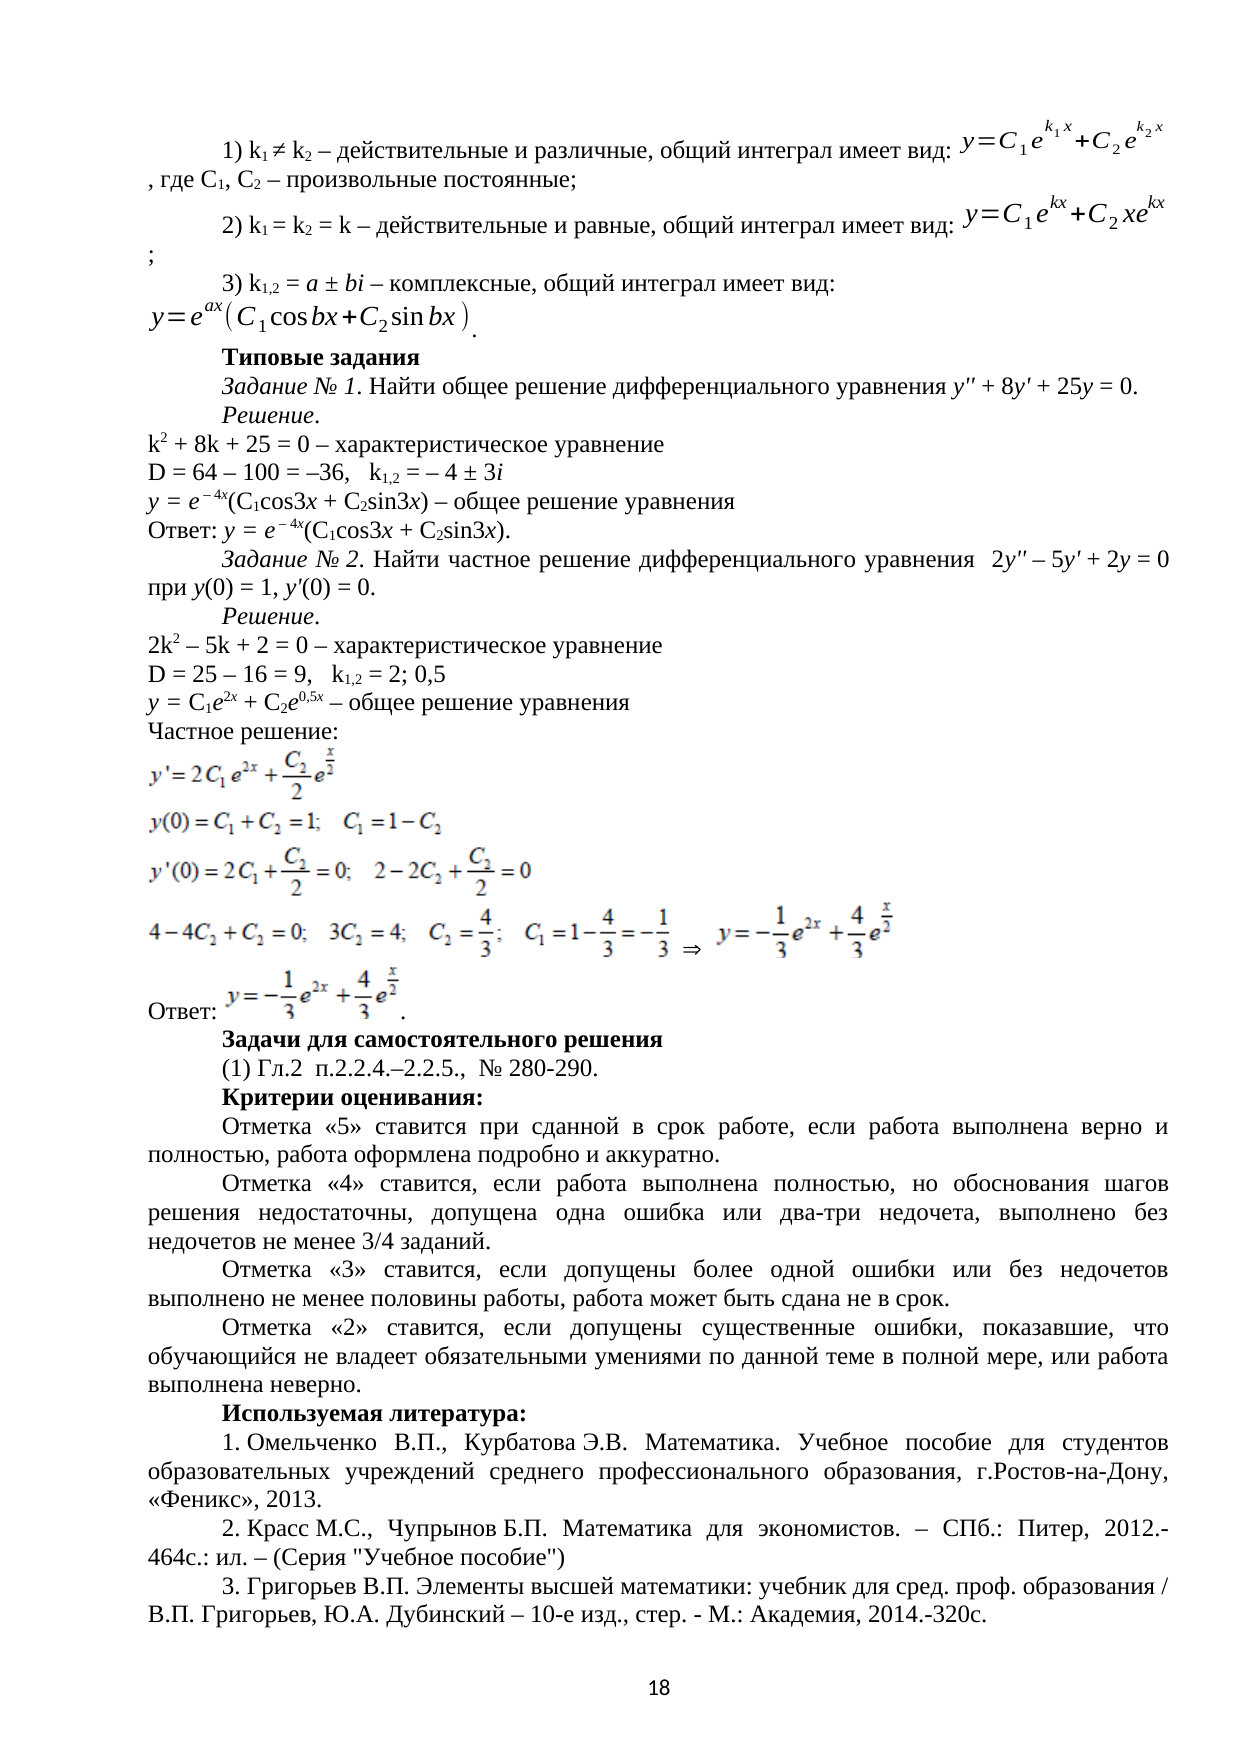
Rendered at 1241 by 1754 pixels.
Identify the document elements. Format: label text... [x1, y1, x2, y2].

text Типовые задания [148, 342, 1169, 371]
text 3. Григорьев В.П. Элементы высшей математики: учебник для сред. проф. образования / В.П. Григорьев, Ю.А. Дубинский – 10-е изд., стер. - М.: Академия, 2014.-320с. [148, 1571, 1169, 1628]
text 2k2 – 5k + 2 = 0 – характеристическое уравнение [148, 630, 1169, 659]
text D = 25 – 16 = 9, k1,2 = 2; 0,5 [148, 659, 1169, 687]
text 2. Красс М.С., Чупрынов Б.П. Математика для экономистов. – СПб.: Питер, 2012.- 464с.: ил. – (Серия "Учебное пособие") [148, 1513, 1169, 1571]
text 1. Омельченко В.П., Курбатова Э.В. Математика. Учебное пособие для студентов образовательных учреждений среднего профессионального образования, г.Ростов-на-Дону, «Феникс», 2013. [148, 1427, 1169, 1513]
text Задачи для самостоятельного решения [148, 1024, 1169, 1053]
text Критерии оценивания: [148, 1082, 1169, 1111]
text Решение. [148, 601, 1169, 630]
text Отметка «3» ставится, если допущены более одной ошибки или без недочетов выполнено не менее половины работы, работа может быть сдана не в срок. [148, 1254, 1169, 1312]
text Отметка «5» ставится при сданной в срок работе, если работа выполнена верно и полностью, работа оформлена подробно и аккуратно. [148, 1111, 1169, 1168]
text Задание № 1. Найти общее решение дифференциального уравнения yʹʹ + 8yʹ + 25y = 0. [148, 371, 1169, 400]
text 2) k1 = k2 = k – действительные и равные, общий интеграл имеет вид: ; [148, 193, 1169, 268]
text y = e – 4x(C1cos3x + C2sin3x) – общее решение уравнения [148, 486, 1169, 515]
text Используемая литература: [148, 1398, 1169, 1427]
text D = 64 – 100 = –36, k1,2 = – 4 ± 3i [148, 457, 1169, 486]
text 1) k1 ≠ k2 – действительные и различные, общий интеграл имеет вид: , где С1, С2 – произвольные постоянные; [148, 118, 1169, 193]
text Частное решение: [148, 716, 1169, 745]
text y = C1e2x + C2e0,5x – общее решение уравнения [148, 687, 1169, 716]
text Задание № 2. Найти частное решение дифференциального уравнения 2yʹʹ – 5yʹ + 2y = 0 при у(0) = 1, у'(0) = 0. [148, 544, 1169, 601]
text Ответ: y = e – 4x(C1cos3x + C2sin3x). [148, 515, 1169, 544]
text . [148, 296, 1169, 342]
text k2 + 8k + 25 = 0 – характеристическое уравнение [148, 429, 1169, 457]
text 3) k1,2 = a ± bi – комплексные, общий интеграл имеет вид: [148, 268, 1169, 296]
text Решение. [148, 400, 1169, 429]
text Отметка «2» ставится, если допущены существенные ошибки, показавшие, что обучающийся не владеет обязательными умениями по данной теме в полной мере, или работа выполнена неверно. [148, 1312, 1169, 1398]
text Отметка «4» ставится, если работа выполнена полностью, но обоснования шагов решения недостаточны, допущена одна ошибка или два-три недочета, выполнено без недочетов не менее 3/4 заданий. [148, 1168, 1169, 1254]
text Ответ: . [148, 963, 1169, 1024]
text (1) Гл.2 п.2.2.4.–2.2.5., № 280-290. [148, 1053, 1169, 1082]
